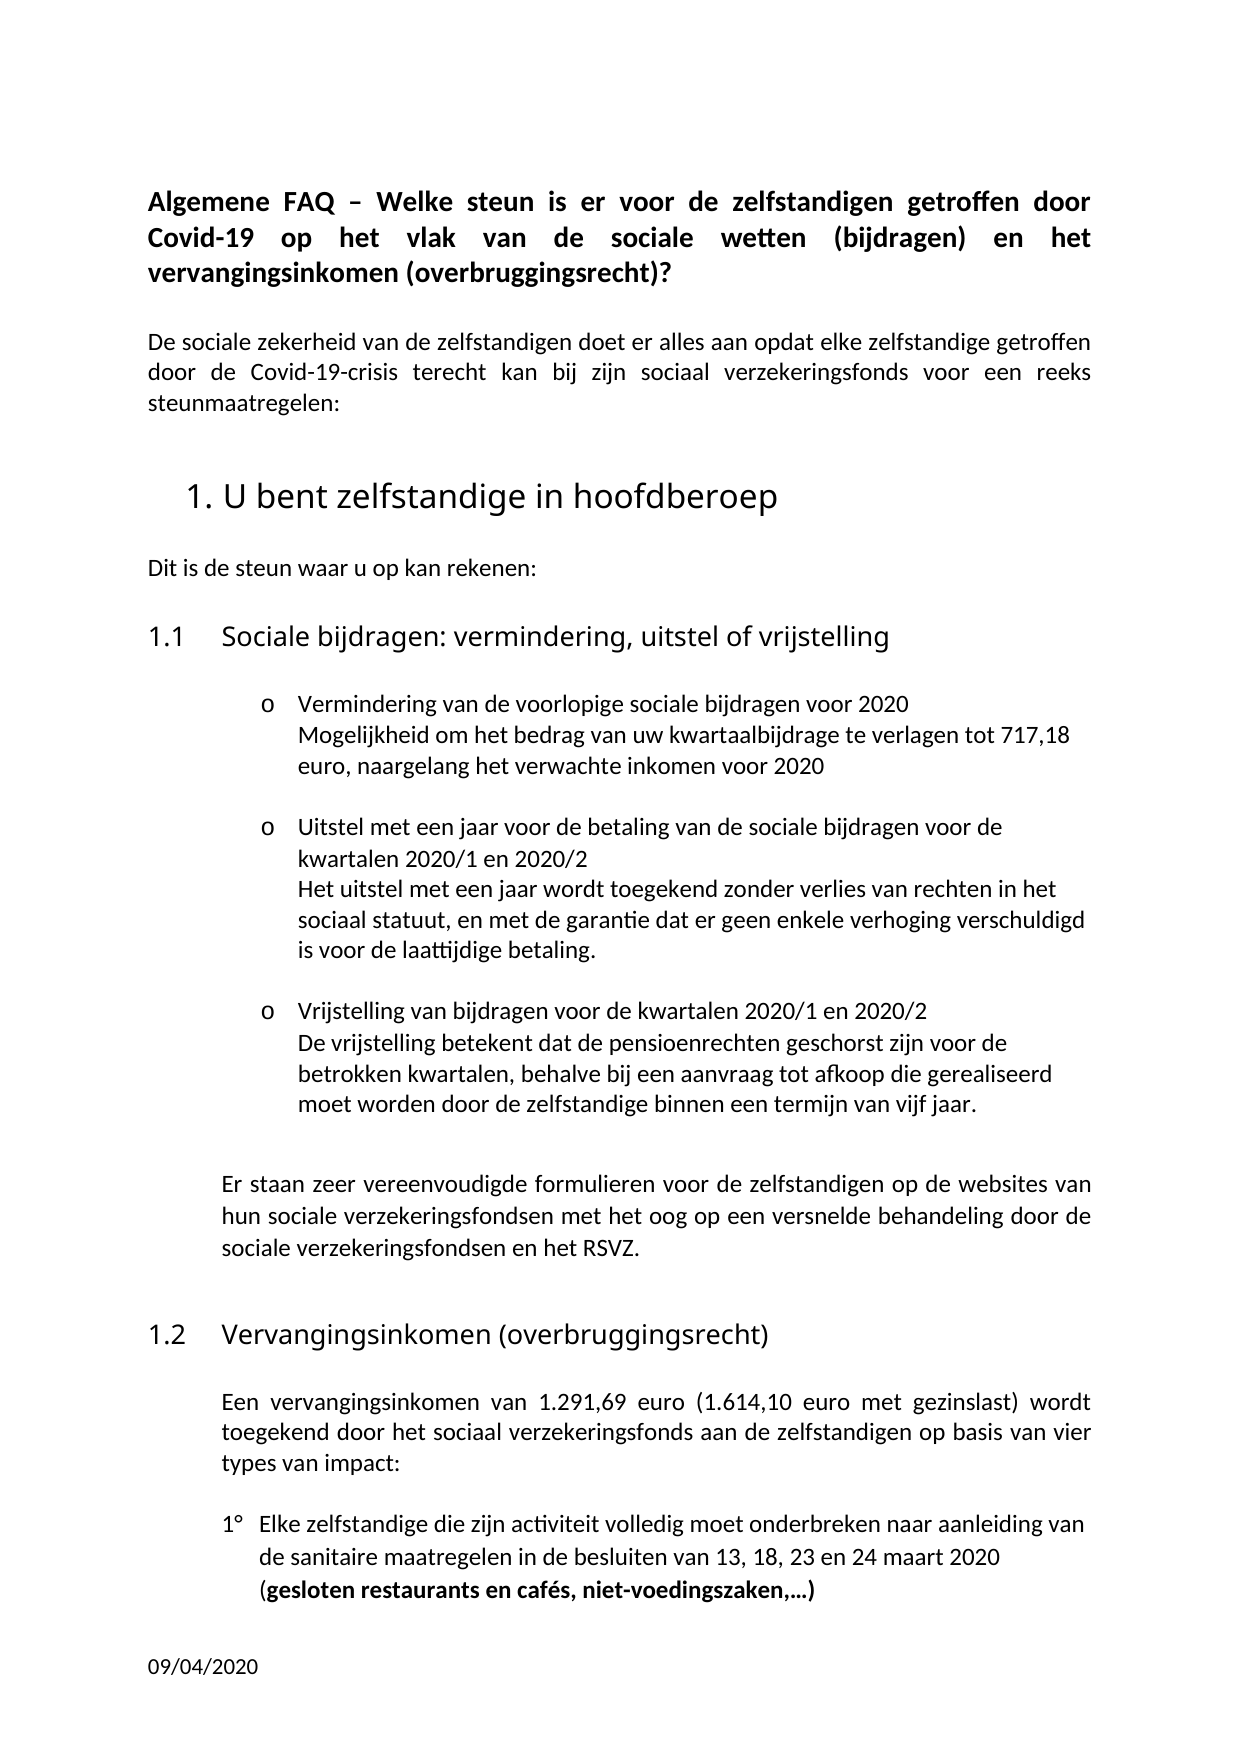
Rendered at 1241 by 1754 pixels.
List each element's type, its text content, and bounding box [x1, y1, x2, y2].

list Elke zelfstandige die zijn activiteit volledig moet onderbreken naar aanleiding van de sanitaire maatregelen in de besluiten van 13, 18, 23 en 24 maart 2020 (gesloten restaurants en cafés, niet-voedingszaken,…) [221, 1508, 1093, 1604]
subtitle Vervangingsinkomen (overbruggingsrecht) [148, 1316, 1093, 1353]
text Een vervangingsinkomen van 1.291,69 euro (1.614,10 euro met gezinslast) wordt toegekend door het sociaal verzekeringsfonds aan de zelfstandigen op basis van vier types van impact: [221, 1386, 1093, 1478]
subtitle Sociale bijdragen: vermindering, uitstel of vrijstelling [148, 617, 1093, 654]
list Uitstel met een jaar voor de betaling van de sociale bijdragen voor de kwartalen 2020/1 en 2020/2 Het uitstel met een jaar wordt toegekend zonder verlies van rechten in het sociaal statuut, en met de garantie dat er geen enkele verhoging verschuldigd is voor de laattijdige betaling. [260, 811, 1093, 965]
list Vermindering van de voorlopige sociale bijdragen voor 2020 Mogelijkheid om het bedrag van uw kwartaalbijdrage te verlagen tot 717,18 euro, naargelang het verwachte inkomen voor 2020 [260, 688, 1093, 781]
subtitle U bent zelfstandige in hoofdberoep [185, 473, 1093, 518]
text Er staan zeer vereenvoudigde formulieren voor de zelfstandigen op de websites van hun sociale verzekeringsfondsen met het oog op een versnelde behandeling door de sociale verzekeringsfondsen en het RSVZ. [221, 1168, 1093, 1263]
text De sociale zekerheid van de zelfstandigen doet er alles aan opdat elke zelfstandige getroffen door de Covid-19-crisis terecht kan bij zijn sociaal verzekeringsfonds voor een reeks steunmaatregelen: [148, 326, 1093, 417]
text Algemene FAQ – Welke steun is er voor de zelfstandigen getroffen door Covid-19 op het vlak van de sociale wetten (bijdragen) en het vervangingsinkomen (overbruggingsrecht)? [148, 183, 1093, 290]
list Vrijstelling van bijdragen voor de kwartalen 2020/1 en 2020/2 De vrijstelling betekent dat de pensioenrechten geschorst zijn voor de betrokken kwartalen, behalve bij een aanvraag tot afkoop die gerealiseerd moet worden door de zelfstandige binnen een termijn van vijf jaar. [260, 996, 1093, 1119]
text Dit is de steun waar u op kan rekenen: [148, 552, 1093, 583]
